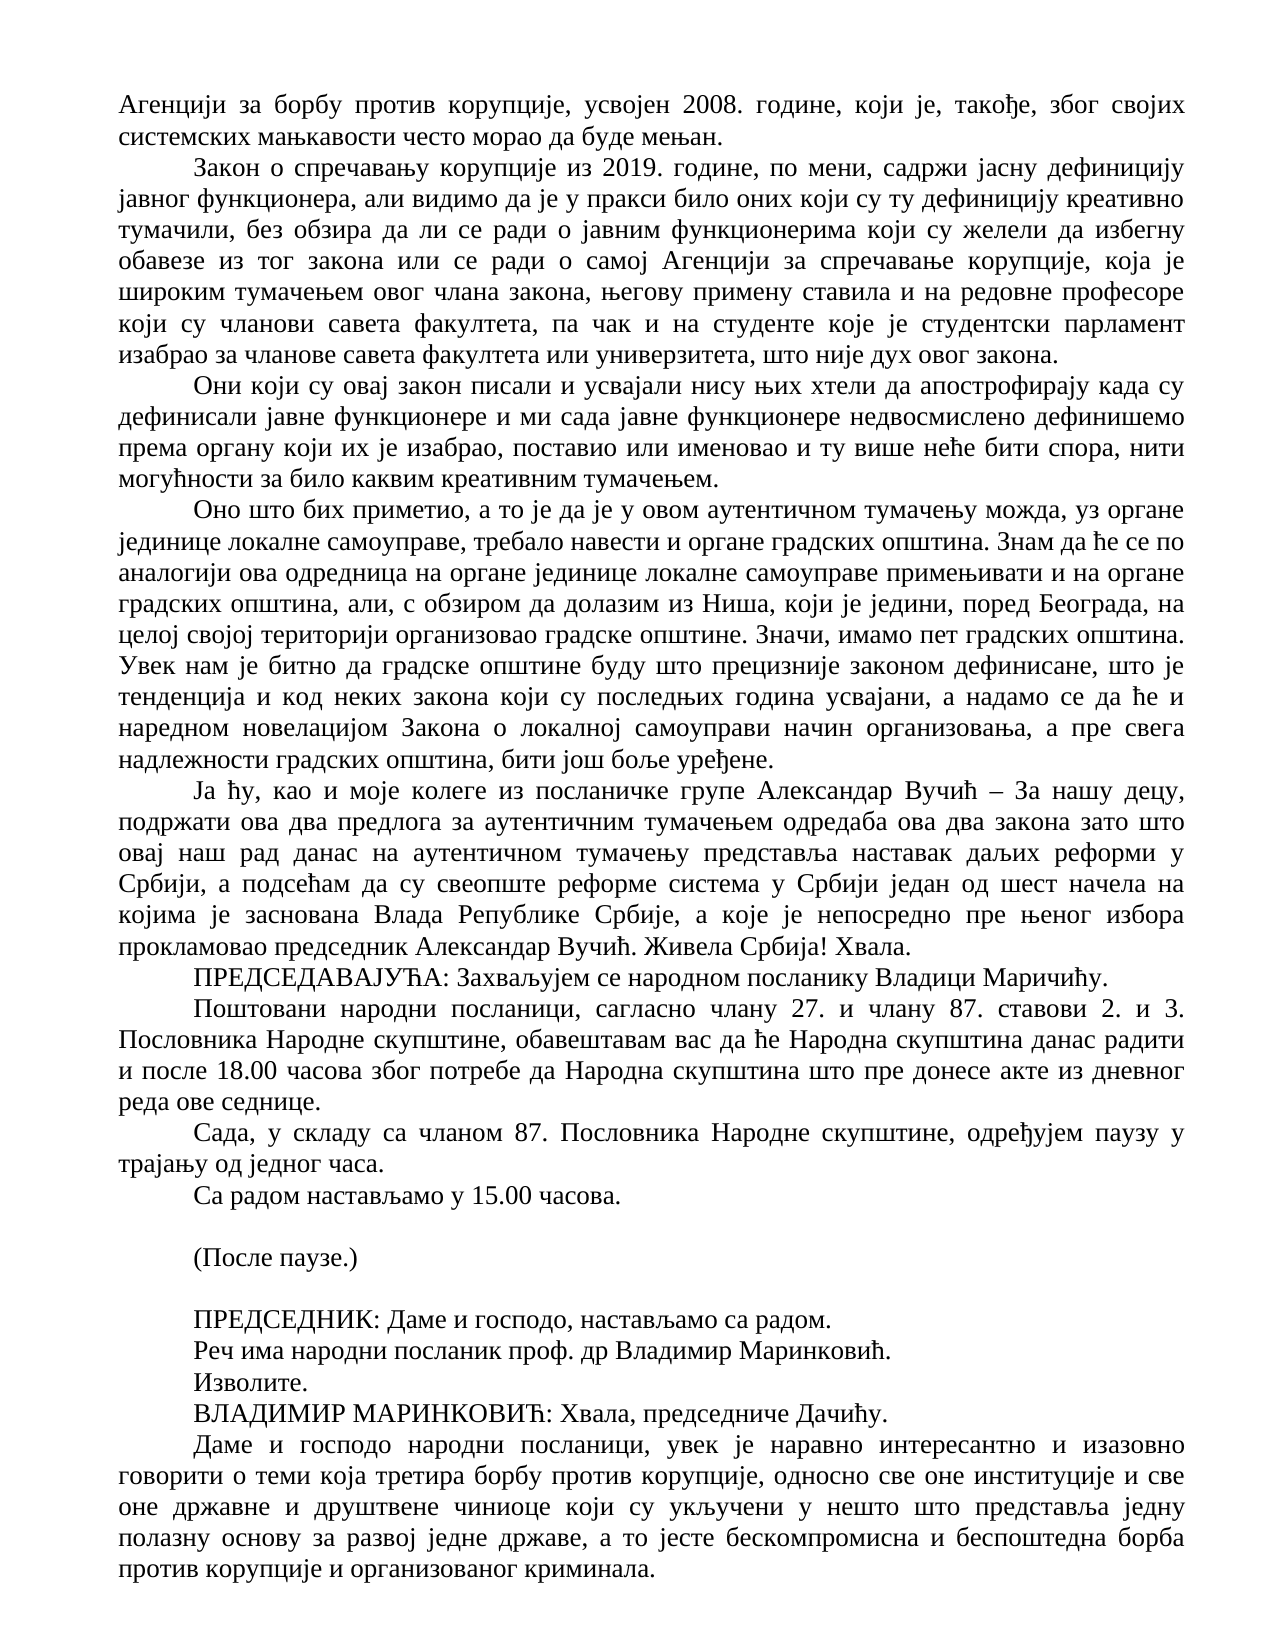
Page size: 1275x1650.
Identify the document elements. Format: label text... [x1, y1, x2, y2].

text Ја ћу, као и моје колеге из посланичке групе Александар Вучић – За нашу децу, подржати ова два предлога за аутентичним тумачењем одредаба ова два закона зато што овај наш рад данас на аутентичном тумачењу представља наставак даљих реформи у Србији, а подсећам да су свеопште реформе система у Србији један од шест начела на којима је заснована Влада Републике Србије, а које је непосредно пре њеног избора прокламовао председник Александар Вучић. Живела Србија! Хвала. [118, 774, 1186, 961]
text (После паузе.) [118, 1241, 1186, 1272]
text Поштовани народни посланици, сагласно члану 27. и члану 87. ставови 2. и 3. Пословника Народне скупштине, обавештавам вас да ће Народна скупштина данас радити и после 18.00 часова због потребе да Народна скупштина што пре донесе акте из дневног реда ове седнице. [118, 992, 1186, 1116]
text Реч има народни посланик проф. др Владимир Маринковић. [118, 1334, 1186, 1366]
text ВЛАДИМИР МАРИНКОВИЋ: Хвала, председниче Дачићу. [118, 1397, 1186, 1428]
text Изволите. [118, 1366, 1186, 1397]
text Они који су овај закон писали и усвајали нису њих хтели да апострофирају када су дефинисали јавне функционере и ми сада јавне функционере недвосмислено дефинишемо према органу који их је изабрао, поставио или именовао и ту више неће бити спора, нити могућности за било каквим креативним тумачењем. [118, 369, 1186, 493]
text Даме и господо народни посланици, увек је наравно интересантно и изазовно говорити о теми која третира борбу против корупције, односно све оне институције и све оне државне и друштвене чиниоце који су укључени у нешто што представља једну полазну основу за развој једне државе, а то јесте бескомпромисна и беспоштедна борба против корупције и организованог криминала. [118, 1428, 1186, 1584]
text Са радом настављамо у 15.00 часова. [118, 1179, 1186, 1210]
text Сада, у складу са чланом 87. Пословника Народне скупштине, одређујем паузу у трајању од једног часа. [118, 1116, 1186, 1179]
text ПРЕДСЕДНИК: Даме и господо, настављамо са радом. [118, 1303, 1186, 1334]
text Оно што бих приметио, а то је да је у овом аутентичном тумачењу можда, уз органе јединице локалне самоуправе, требало навести и органе градских општина. Знам да ће се по аналогији ова одредница на органе јединице локалне самоуправе примењивати и на органе градских општина, али, с обзиром да долазим из Ниша, који је једини, поред Београда, на целој својој територији организовао градске општине. Значи, имамо пет градских општина. Увек нам је битно да градске општине буду што прецизније законом дефинисане, што је тенденција и код неких закона који су последњих година усвајани, а надамо се да ће и наредном новелацијом Закона о локалној самоуправи начин организовања, а пре свега надлежности градских општина, бити још боље уређене. [118, 493, 1186, 774]
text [118, 89, 1186, 151]
text ПРЕДСЕДАВАЈУЋА: Захваљујем се народном посланику Владици Маричићу. [118, 961, 1186, 992]
text Закон о спречавању корупције из 2019. године, по мени, садржи јасну дефиницију јавног функционера, али видимо да је у пракси било оних који су ту дефиницију креативно тумачили, без обзира да ли се ради о јавним функционерима који су желели да избегну обавезе из тог закона или се ради о самој Агенцији за спречавање корупције, која је широким тумачењем овог члана закона, његову примену ставила и на редовне професоре који су чланови савета факултета, па чак и на студенте које је студентски парламент изабрао за чланове савета факултета или универзитета, што није дух овог закона. [118, 151, 1186, 369]
